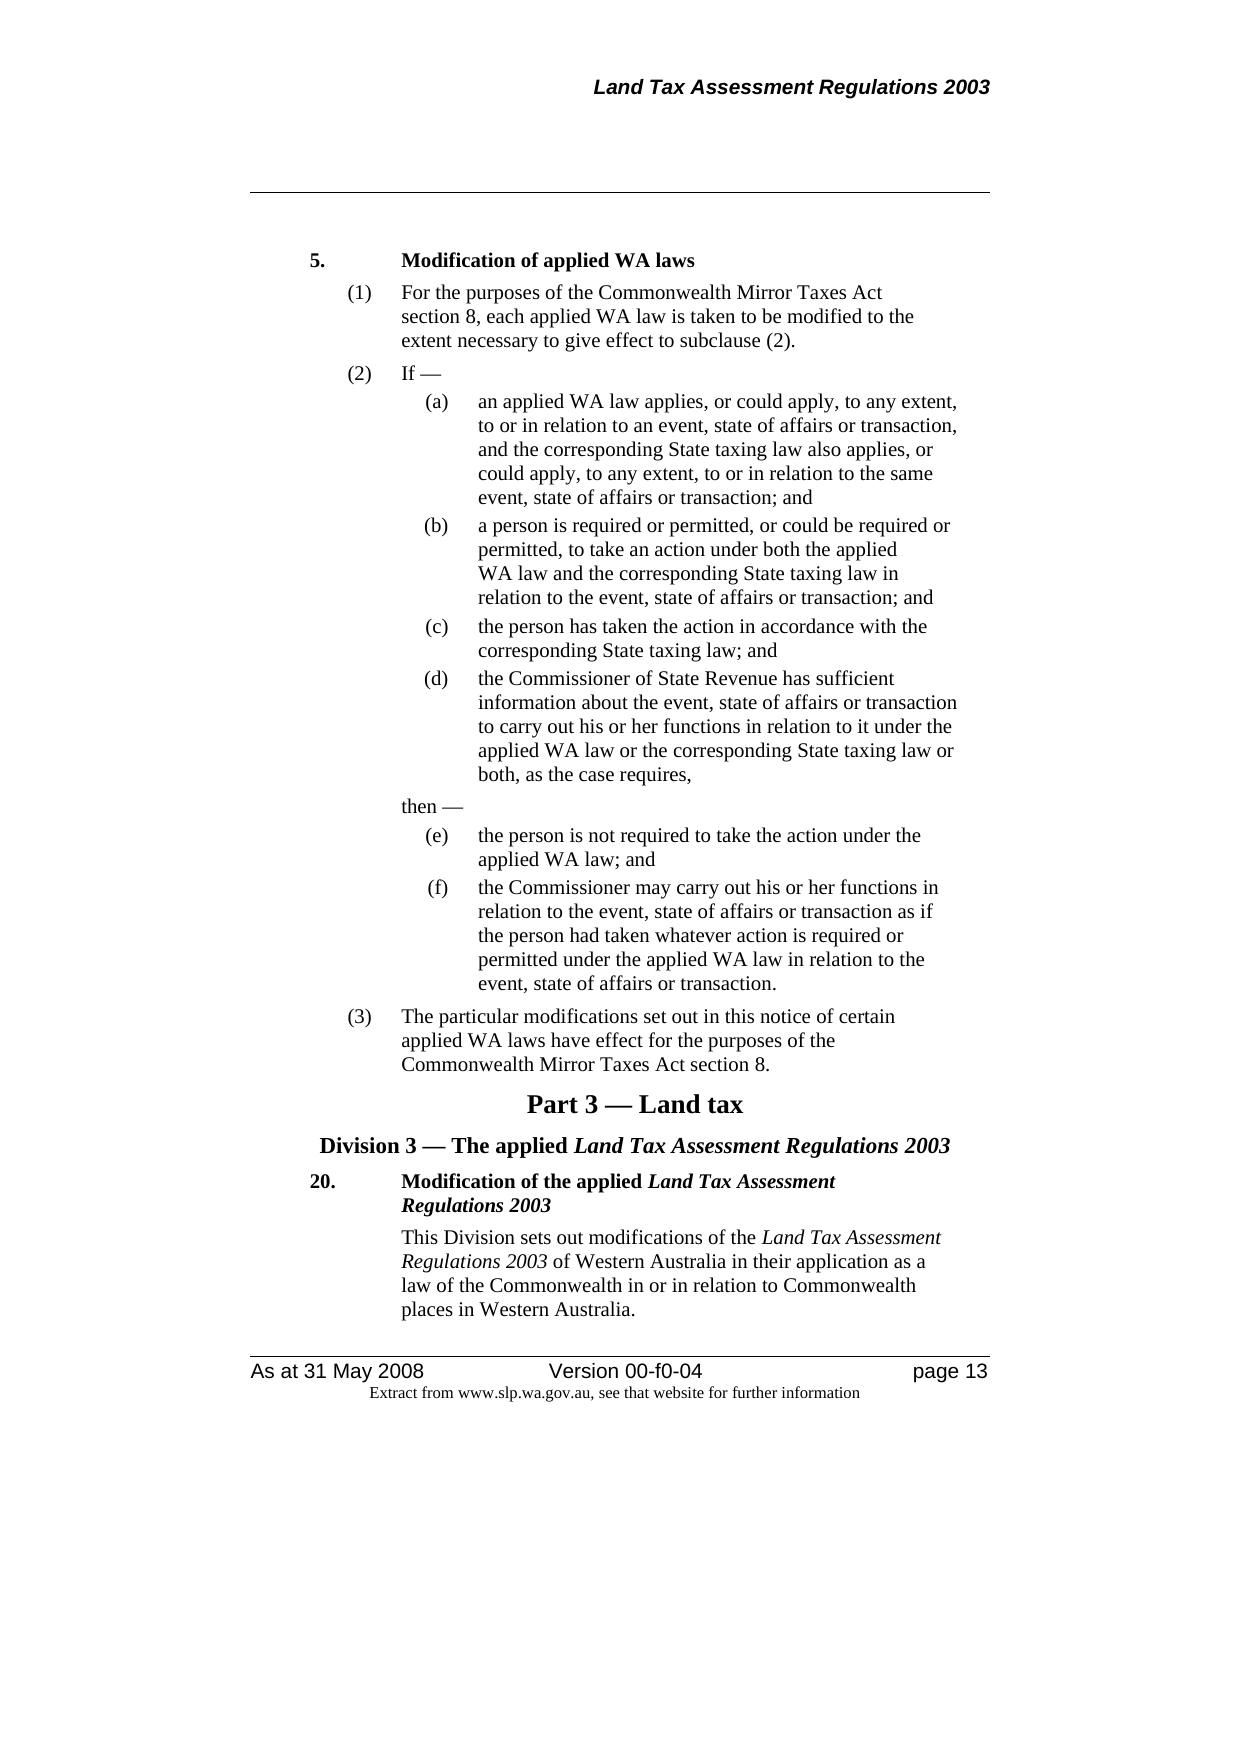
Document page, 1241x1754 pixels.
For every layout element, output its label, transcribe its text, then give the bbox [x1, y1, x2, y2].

text (1) For the purposes of the Commonwealth Mirror Taxes Act section 8, each applied WA law is taken to be modified to the extent necessary to give effect to subclause (2). [312, 280, 960, 352]
subtitle Part 3 — Land tax [309, 1088, 960, 1119]
subtitle 5. Modification of applied WA laws [309, 247, 960, 272]
text (f) the Commissioner may carry out his or her functions in relation to the event, state of affairs or transaction as if the person had taken whatever action is required or permitted under the applied WA law in relation to the event, state of affairs or transaction. [389, 875, 960, 995]
subtitle 20. Modification of the applied Land Tax Assessment Regulations 2003 [309, 1169, 960, 1217]
text This Division sets out modifications of the Land Tax Assessment Regulations 2003 of Western Australia in their application as a law of the Commonwealth in or in relation to Commonwealth places in Western Australia. [312, 1225, 960, 1321]
text (c) the person has taken the action in accordance with the corresponding State taxing law; and [389, 613, 960, 662]
text then — [312, 794, 960, 818]
text (2) If — [312, 360, 960, 384]
text (b) a person is required or permitted, or could be required or permitted, to take an action under both the applied WA law and the corresponding State taxing law in relation to the event, state of affairs or transaction; and [389, 513, 960, 609]
text (a) an applied WA law applies, or could apply, to any extent, to or in relation to an event, state of affairs or transaction, and the corresponding State taxing law also applies, or could apply, to any extent, to or in relation to the same event, state of affairs or transaction; and [389, 389, 960, 509]
text (d) the Commissioner of State Revenue has sufficient information about the event, state of affairs or transaction to carry out his or her functions in relation to it under the applied WA law or the corresponding State taxing law or both, as the case requires, [389, 666, 960, 786]
text (e) the person is not required to take the action under the applied WA law; and [389, 823, 960, 871]
subtitle Division 3 — The applied Land Tax Assessment Regulations 2003 [309, 1132, 960, 1158]
text (3) The particular modifications set out in this notice of certain applied WA laws have effect for the purposes of the Commonwealth Mirror Taxes Act section 8. [312, 1004, 960, 1076]
